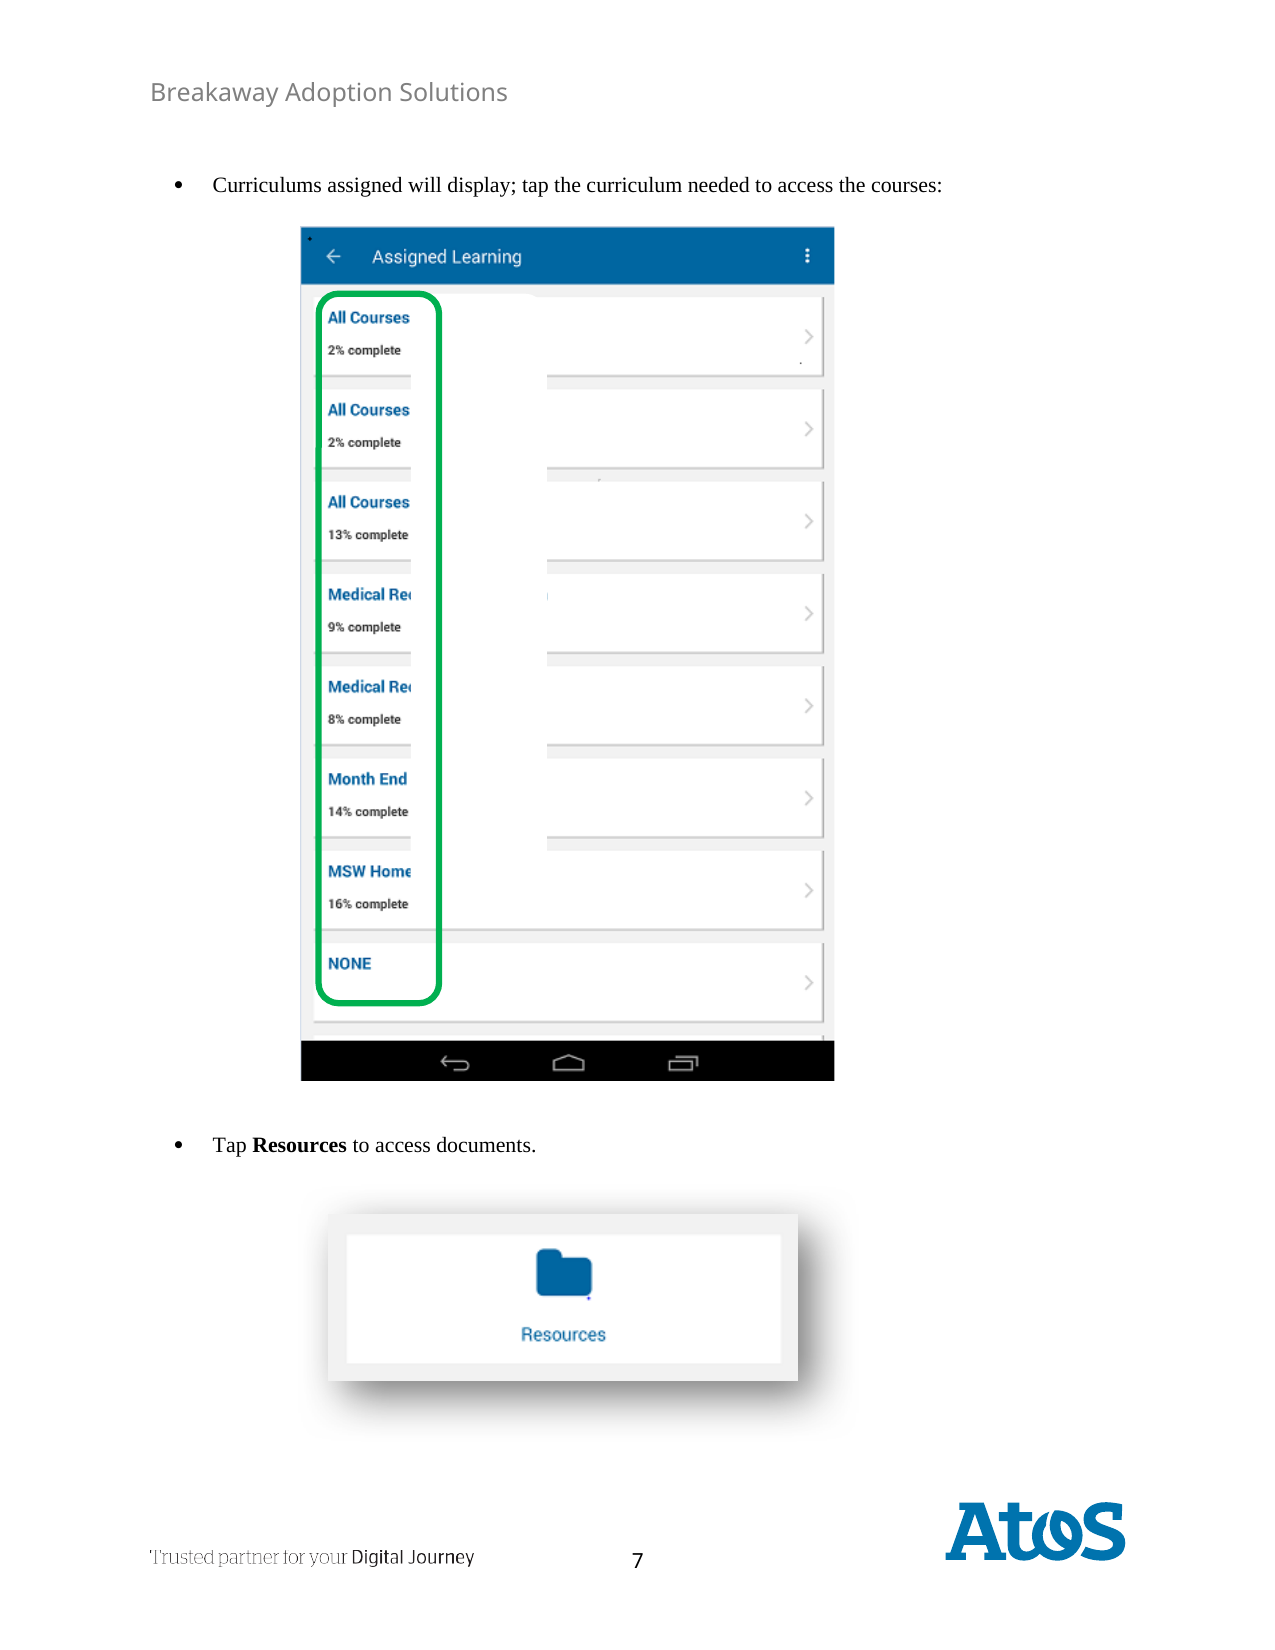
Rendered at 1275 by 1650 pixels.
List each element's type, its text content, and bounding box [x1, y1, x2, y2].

picture [328, 1214, 798, 1381]
picture [300, 226, 835, 1081]
picture [150, 1550, 474, 1567]
list Tap Resources to access documents. [175, 1110, 1125, 1157]
list Curriculums assigned will display; tap the curriculum needed to access the courses: [175, 150, 1125, 197]
